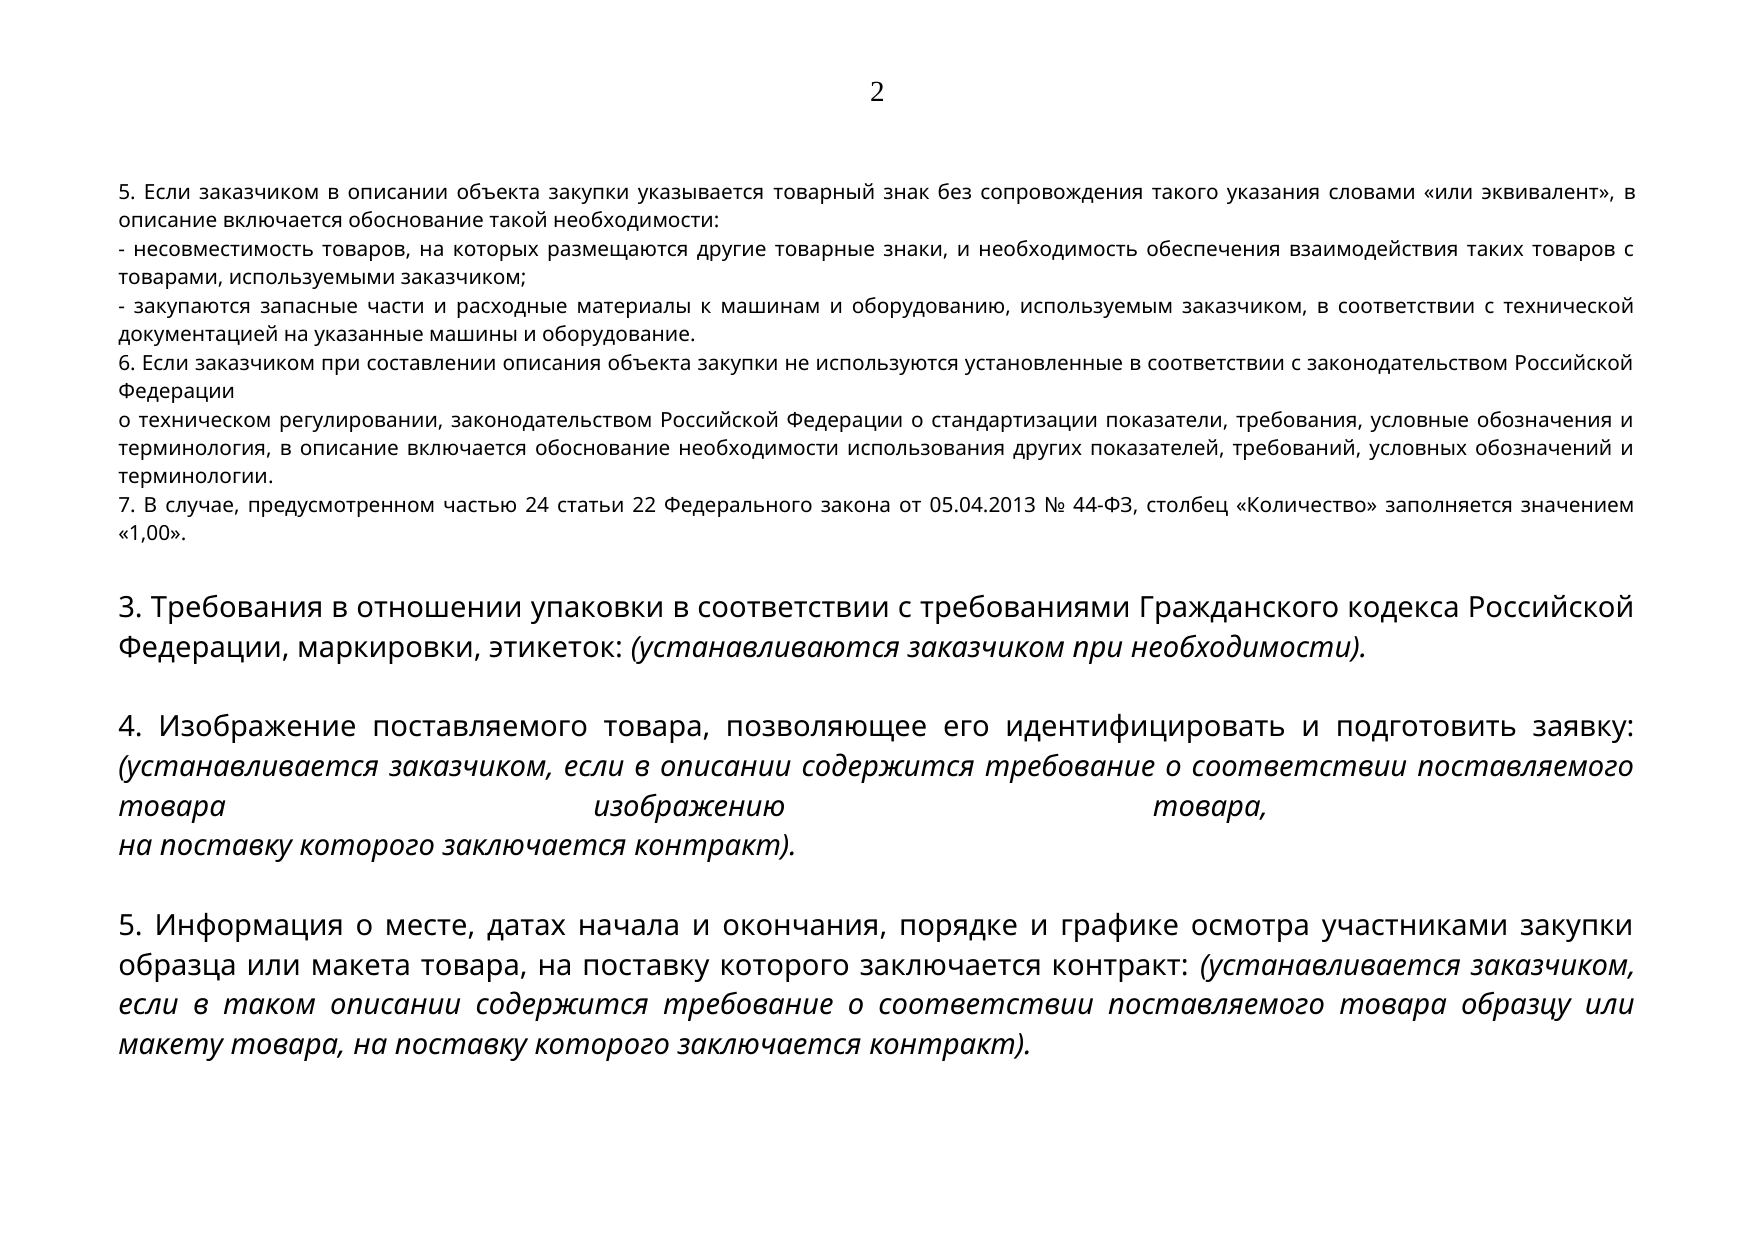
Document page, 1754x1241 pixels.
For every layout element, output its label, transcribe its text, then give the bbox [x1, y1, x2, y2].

text 7. В случае, предусмотренном частью 24 статьи 22 Федерального закона от 05.04.2013 № 44-ФЗ, столбец «Количество» заполняется значением «1,00». [118, 490, 1636, 547]
text 5. Если заказчиком в описании объекта закупки указывается товарный знак без сопровождения такого указания словами «или эквивалент», в описание включается обоснование такой необходимости: [118, 177, 1636, 234]
text 3. Требования в отношении упаковки в соответствии с требованиями Гражданского кодекса Российской Федерации, маркировки, этикеток: (устанавливаются заказчиком при необходимости). [118, 587, 1636, 666]
text 5. Информация о месте, датах начала и окончания, порядке и графике осмотра участниками закупки образца или макета товара, на поставку которого заключается контракт: (устанавливается заказчиком, если в таком описании содержится требование о соответствии поставляемого товара образцу или макету товара, на поставку которого заключается контракт). [118, 904, 1636, 1063]
text 4. Изображение поставляемого товара, позволяющее его идентифицировать и подготовить заявку: (устанавливается заказчиком, если в описании содержится требование о соответствии поставляемого товара изображению товара, на поставку которого заключается контракт). [118, 706, 1636, 864]
text - несовместимость товаров, на которых размещаются другие товарные знаки, и необходимость обеспечения взаимодействия таких товаров с товарами, используемыми заказчиком; [118, 234, 1636, 291]
text 6. Если заказчиком при составлении описания объекта закупки не используются установленные в соответствии с законодательством Российской Федерации о техническом регулировании, законодательством Российской Федерации о стандартизации показатели, требования, условные обозначения и терминология, в описание включается обоснование необходимости использования других показателей, требований, условных обозначений и терминологии. [118, 348, 1636, 490]
text - закупаются запасные части и расходные материалы к машинам и оборудованию, используемым заказчиком, в соответствии с технической документацией на указанные машины и оборудование. [118, 291, 1636, 348]
